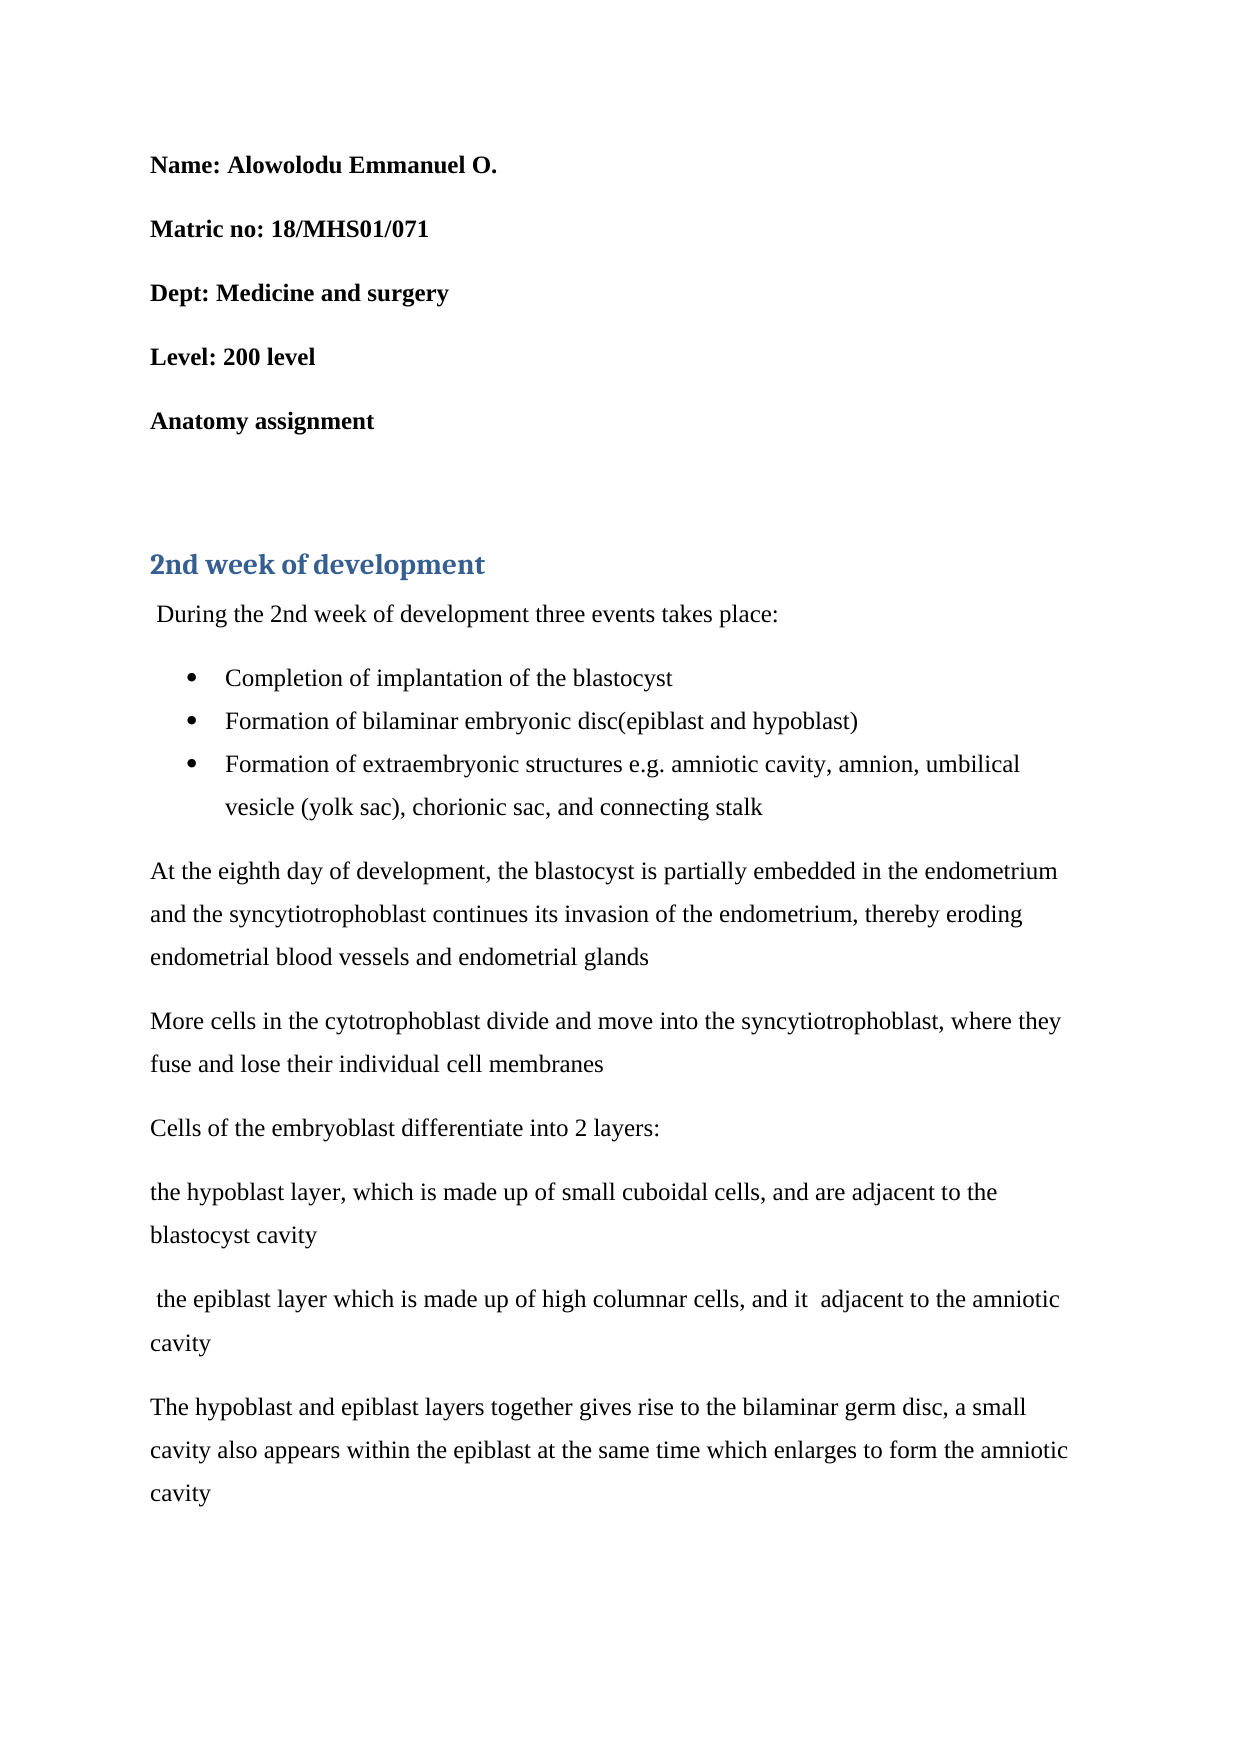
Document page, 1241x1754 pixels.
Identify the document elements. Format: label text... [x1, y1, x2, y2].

text Name: Alowolodu Emmanuel O. [150, 150, 1090, 179]
list Completion of implantation of the blastocyst [187, 663, 1090, 692]
text At the eighth day of development, the blastocyst is partially embedded in the endometrium and the syncytiotrophoblast continues its invasion of the endometrium, thereby eroding endometrial blood vessels and endometrial glands [150, 856, 1090, 971]
text the hypoblast layer, which is made up of small cuboidal cells, and are adjacent to the blastocyst cavity [150, 1177, 1090, 1249]
text Anatomy assignment [150, 406, 1090, 434]
text Dept: Medicine and surgery [150, 278, 1090, 307]
list Formation of bilaminar embryonic disc(epiblast and hypoblast) [187, 706, 1090, 735]
text Level: 200 level [150, 342, 1090, 371]
subtitle 2nd week of development [150, 548, 1090, 582]
text Cells of the embryoblast differentiate into 2 layers: [150, 1113, 1090, 1142]
text the epiblast layer which is made up of high columnar cells, and it adjacent to the amniotic cavity [150, 1284, 1090, 1356]
text More cells in the cytotrophoblast divide and move into the syncytiotrophoblast, where they fuse and lose their individual cell membranes [150, 1006, 1090, 1078]
text Matric no: 18/MHS01/071 [150, 214, 1090, 243]
list Formation of extraembryonic structures e.g. amniotic cavity, amnion, umbilical vesicle (yolk sac), chorionic sac, and connecting stalk [187, 749, 1090, 821]
text During the 2nd week of development three events takes place: [150, 599, 1090, 628]
text The hypoblast and epiblast layers together gives rise to the bilaminar germ disc, a small cavity also appears within the epiblast at the same time which enlarges to form the amniotic cavity [150, 1392, 1090, 1507]
